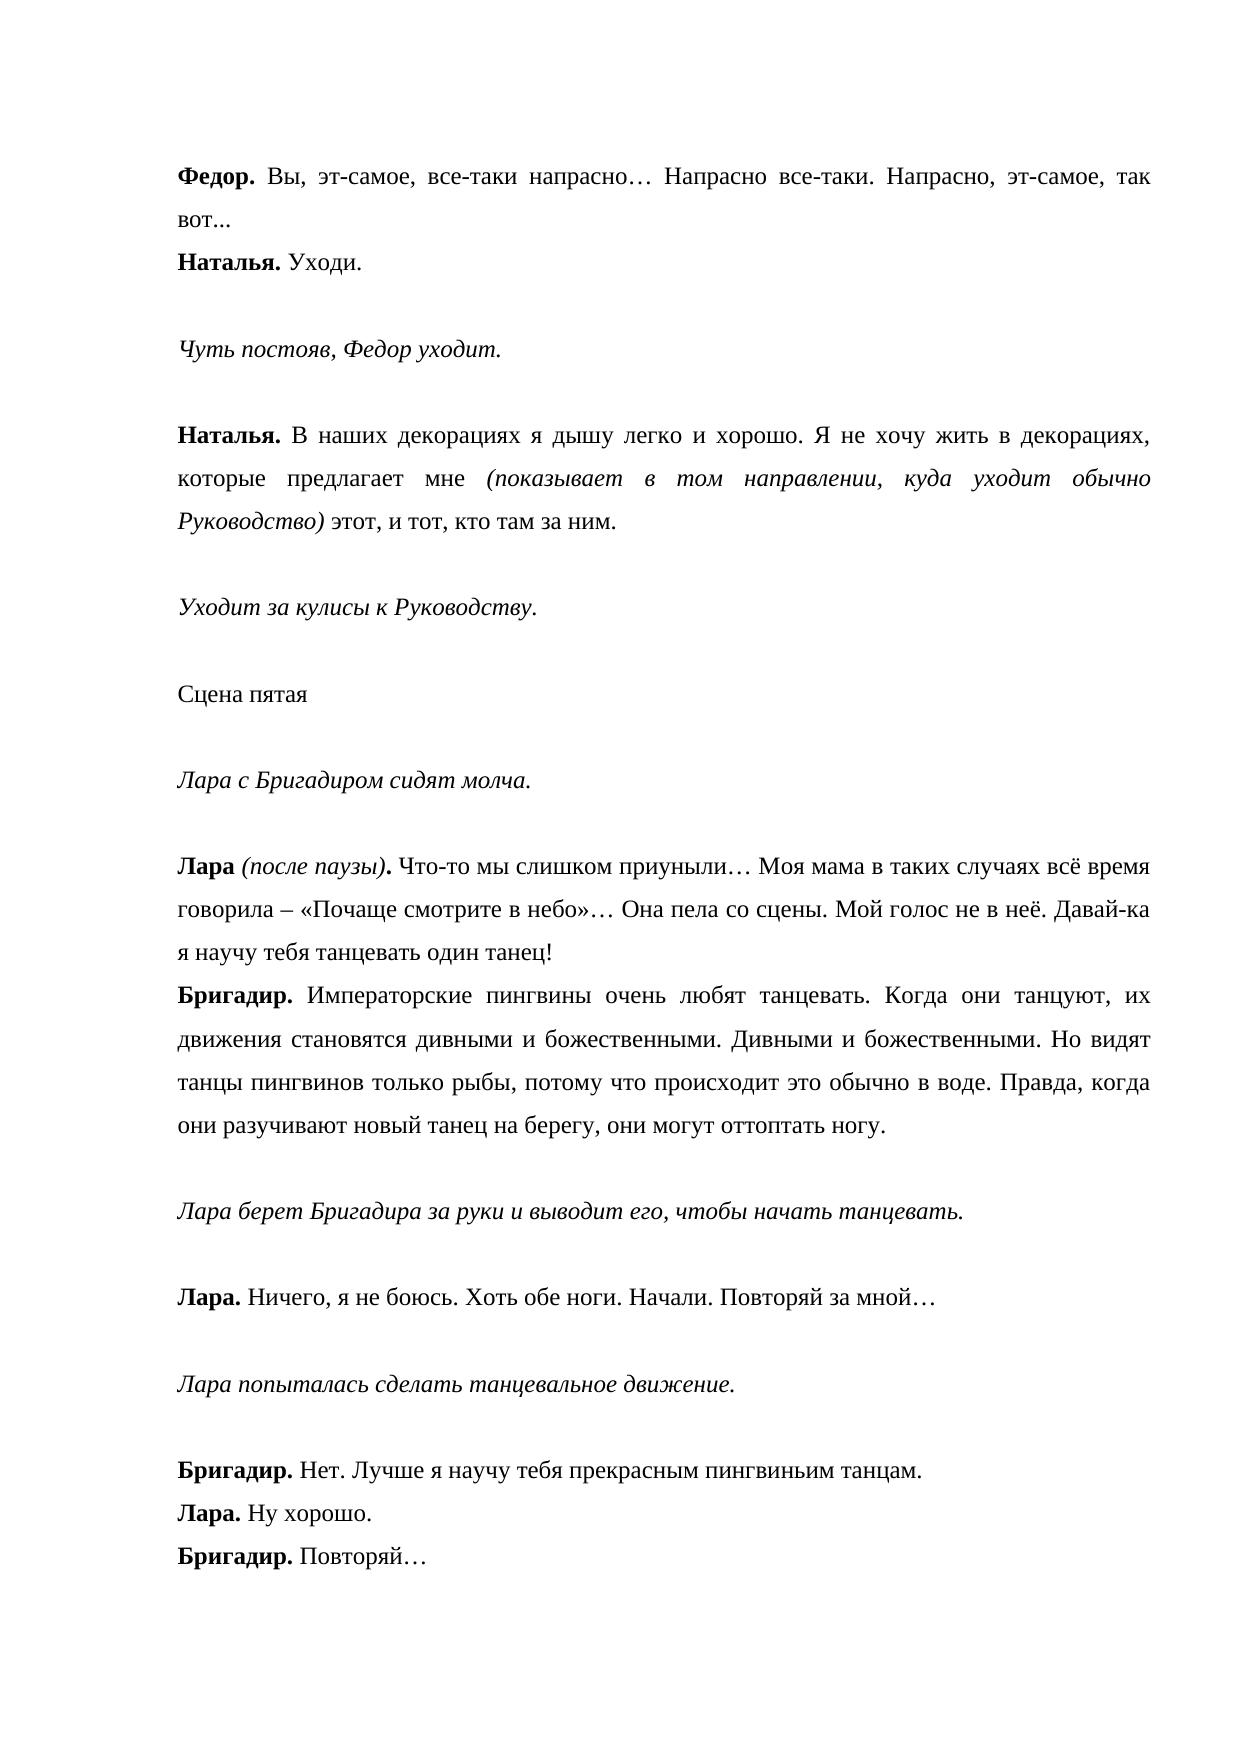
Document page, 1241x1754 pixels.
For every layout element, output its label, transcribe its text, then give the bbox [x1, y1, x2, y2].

text Лара. Ну хорошо. [177, 1498, 1152, 1527]
text Лара берет Бригадира за руки и выводит его, чтобы начать танцевать. [177, 1196, 1152, 1225]
text Уходит за кулисы к Руководству. [177, 592, 1152, 621]
text Лара. Ничего, я не боюсь. Хоть обе ноги. Начали. Повторяй за мной… [177, 1282, 1152, 1311]
text Наталья. В наших декорациях я дышу легко и хорошо. Я не хочу жить в декорациях, которые предлагает мне (показывает в том направлении, куда уходит обычно Руководство) этот, и тот, кто там за ним. [177, 420, 1152, 535]
text Наталья. Уходи. [177, 247, 1152, 276]
text Бригадир. Императорские пингвины очень любят танцевать. Когда они танцуют, их движения становятся дивными и божественными. Дивными и божественными. Но видят танцы пингвинов только рыбы, потому что происходит это обычно в воде. Правда, когда они разучивают новый танец на берегу, они могут оттоптать ногу. [177, 981, 1152, 1139]
text Чуть постояв, Федор уходит. [177, 334, 1152, 362]
text Федор. Вы, эт-самое, все-таки напрасно… Напрасно все-таки. Напрасно, эт-самое, так вот... [177, 161, 1152, 233]
text Лара с Бригадиром сидят молча. [177, 765, 1152, 794]
text Лара (после паузы). Что-то мы слишком приуныли… Моя мама в таких случаях всё время говорила – «Почаще смотрите в небо»… Она пела со сцены. Мой голос не в неё. Давай-ка я научу тебя танцевать один танец! [177, 851, 1152, 966]
text Лара попыталась сделать танцевальное движение. [177, 1369, 1152, 1397]
text Бригадир. Повторяй… [177, 1541, 1152, 1570]
text Сцена пятая [177, 679, 1152, 707]
text Бригадир. Нет. Лучше я научу тебя прекрасным пингвиньим танцам. [177, 1455, 1152, 1484]
